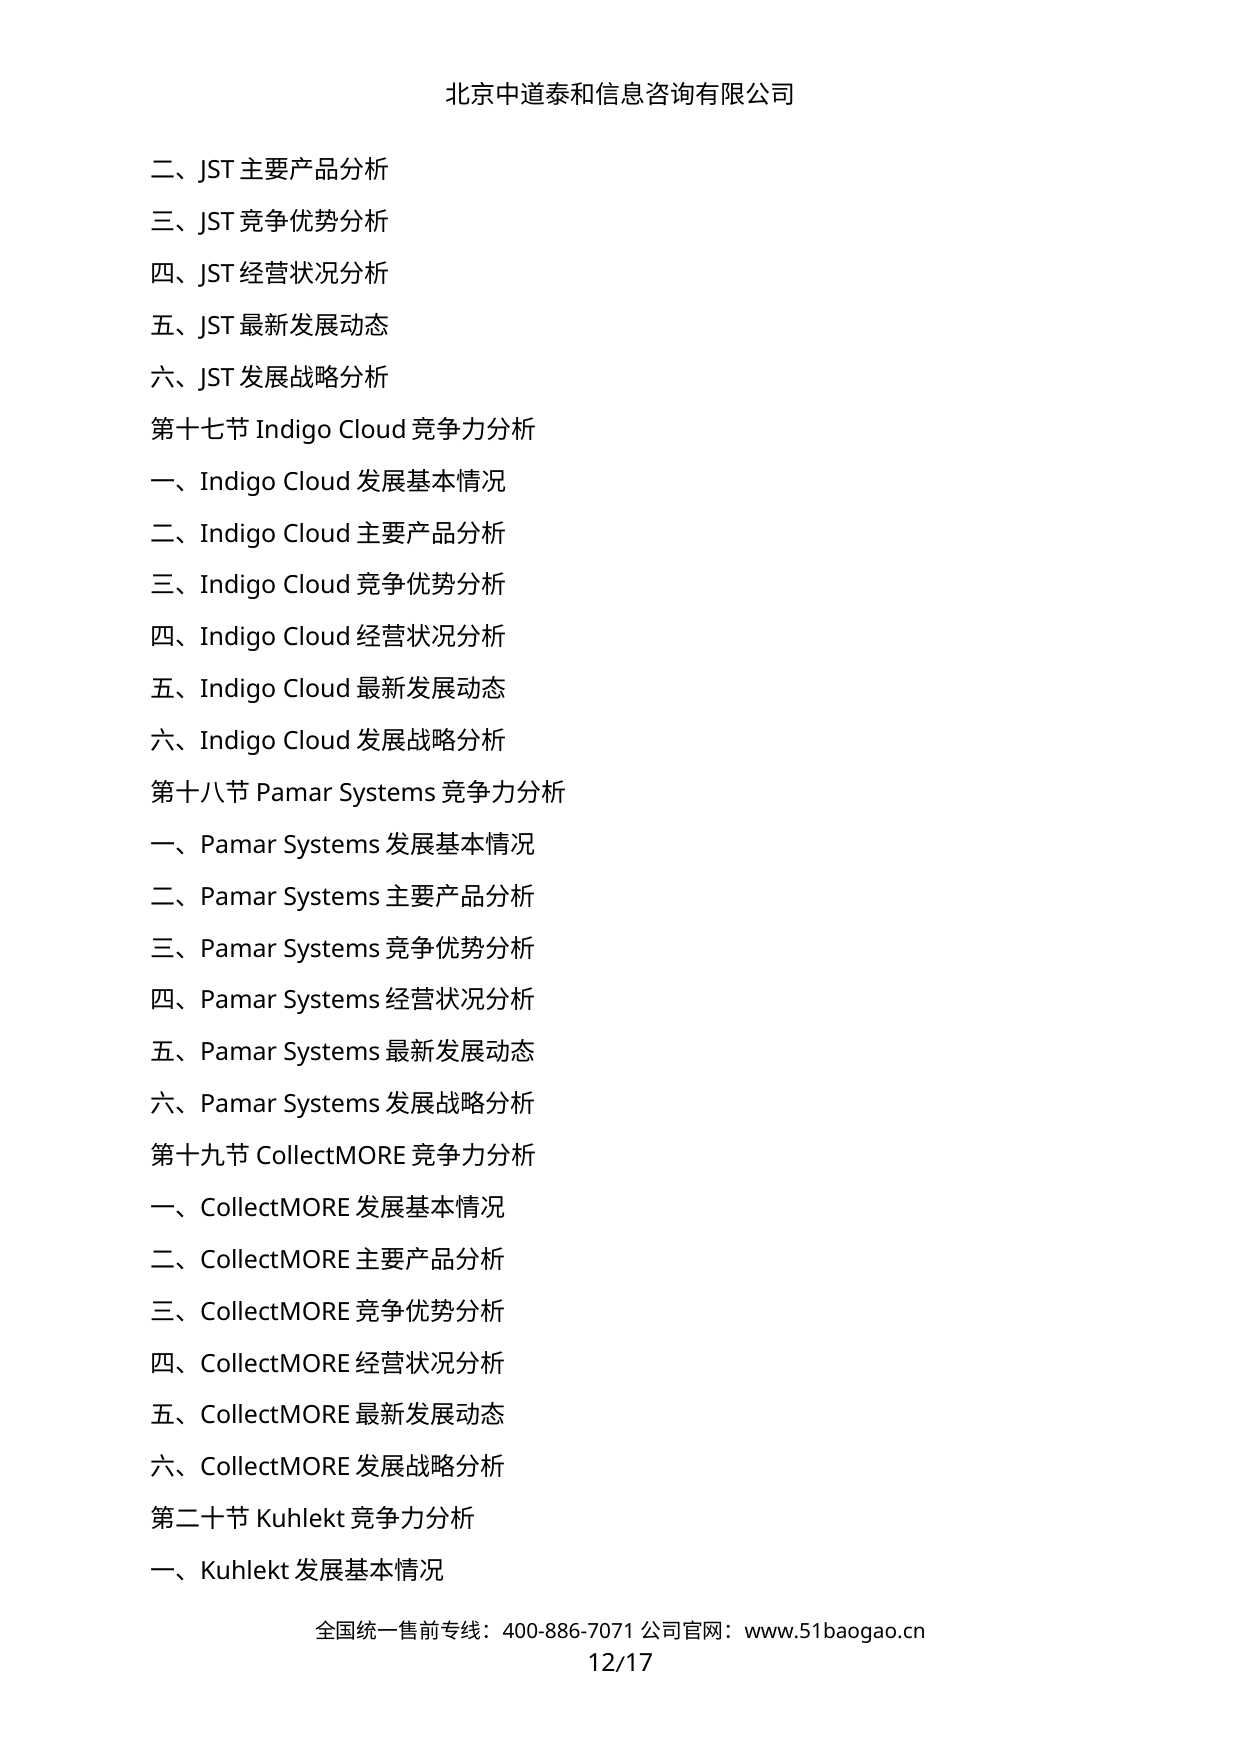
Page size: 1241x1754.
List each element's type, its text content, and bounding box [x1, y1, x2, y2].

text 二、Pamar Systems主要产品分析 [150, 876, 1090, 912]
text 六、Indigo Cloud发展战略分析 [150, 721, 1090, 757]
text 五、Pamar Systems最新发展动态 [150, 1032, 1090, 1068]
text 六、CollectMORE发展战略分析 [150, 1447, 1090, 1483]
text 六、JST发展战略分析 [150, 357, 1090, 394]
text 三、JST竞争优势分析 [150, 202, 1090, 238]
text 二、Indigo Cloud主要产品分析 [150, 513, 1090, 549]
text 第十七节 Indigo Cloud竞争力分析 [150, 409, 1090, 446]
text 一、CollectMORE发展基本情况 [150, 1187, 1090, 1224]
text 一、Pamar Systems发展基本情况 [150, 824, 1090, 861]
text 三、Pamar Systems竞争优势分析 [150, 928, 1090, 964]
text 四、JST经营状况分析 [150, 254, 1090, 290]
text 二、CollectMORE主要产品分析 [150, 1239, 1090, 1276]
text 第二十节 Kuhlekt竞争力分析 [150, 1499, 1090, 1535]
text 一、Indigo Cloud发展基本情况 [150, 461, 1090, 497]
text 四、Pamar Systems经营状况分析 [150, 980, 1090, 1016]
text 五、JST最新发展动态 [150, 306, 1090, 342]
text 四、CollectMORE经营状况分析 [150, 1343, 1090, 1379]
text 四、Indigo Cloud经营状况分析 [150, 617, 1090, 653]
text 第十八节 Pamar Systems竞争力分析 [150, 772, 1090, 809]
text 五、CollectMORE最新发展动态 [150, 1395, 1090, 1431]
text 六、Pamar Systems发展战略分析 [150, 1084, 1090, 1120]
text 二、JST主要产品分析 [150, 150, 1090, 186]
text 一、Kuhlekt发展基本情况 [150, 1551, 1090, 1587]
text 五、Indigo Cloud最新发展动态 [150, 669, 1090, 705]
text 三、Indigo Cloud竞争优势分析 [150, 565, 1090, 601]
text 第十九节 CollectMORE竞争力分析 [150, 1136, 1090, 1172]
text 三、CollectMORE竞争优势分析 [150, 1291, 1090, 1327]
